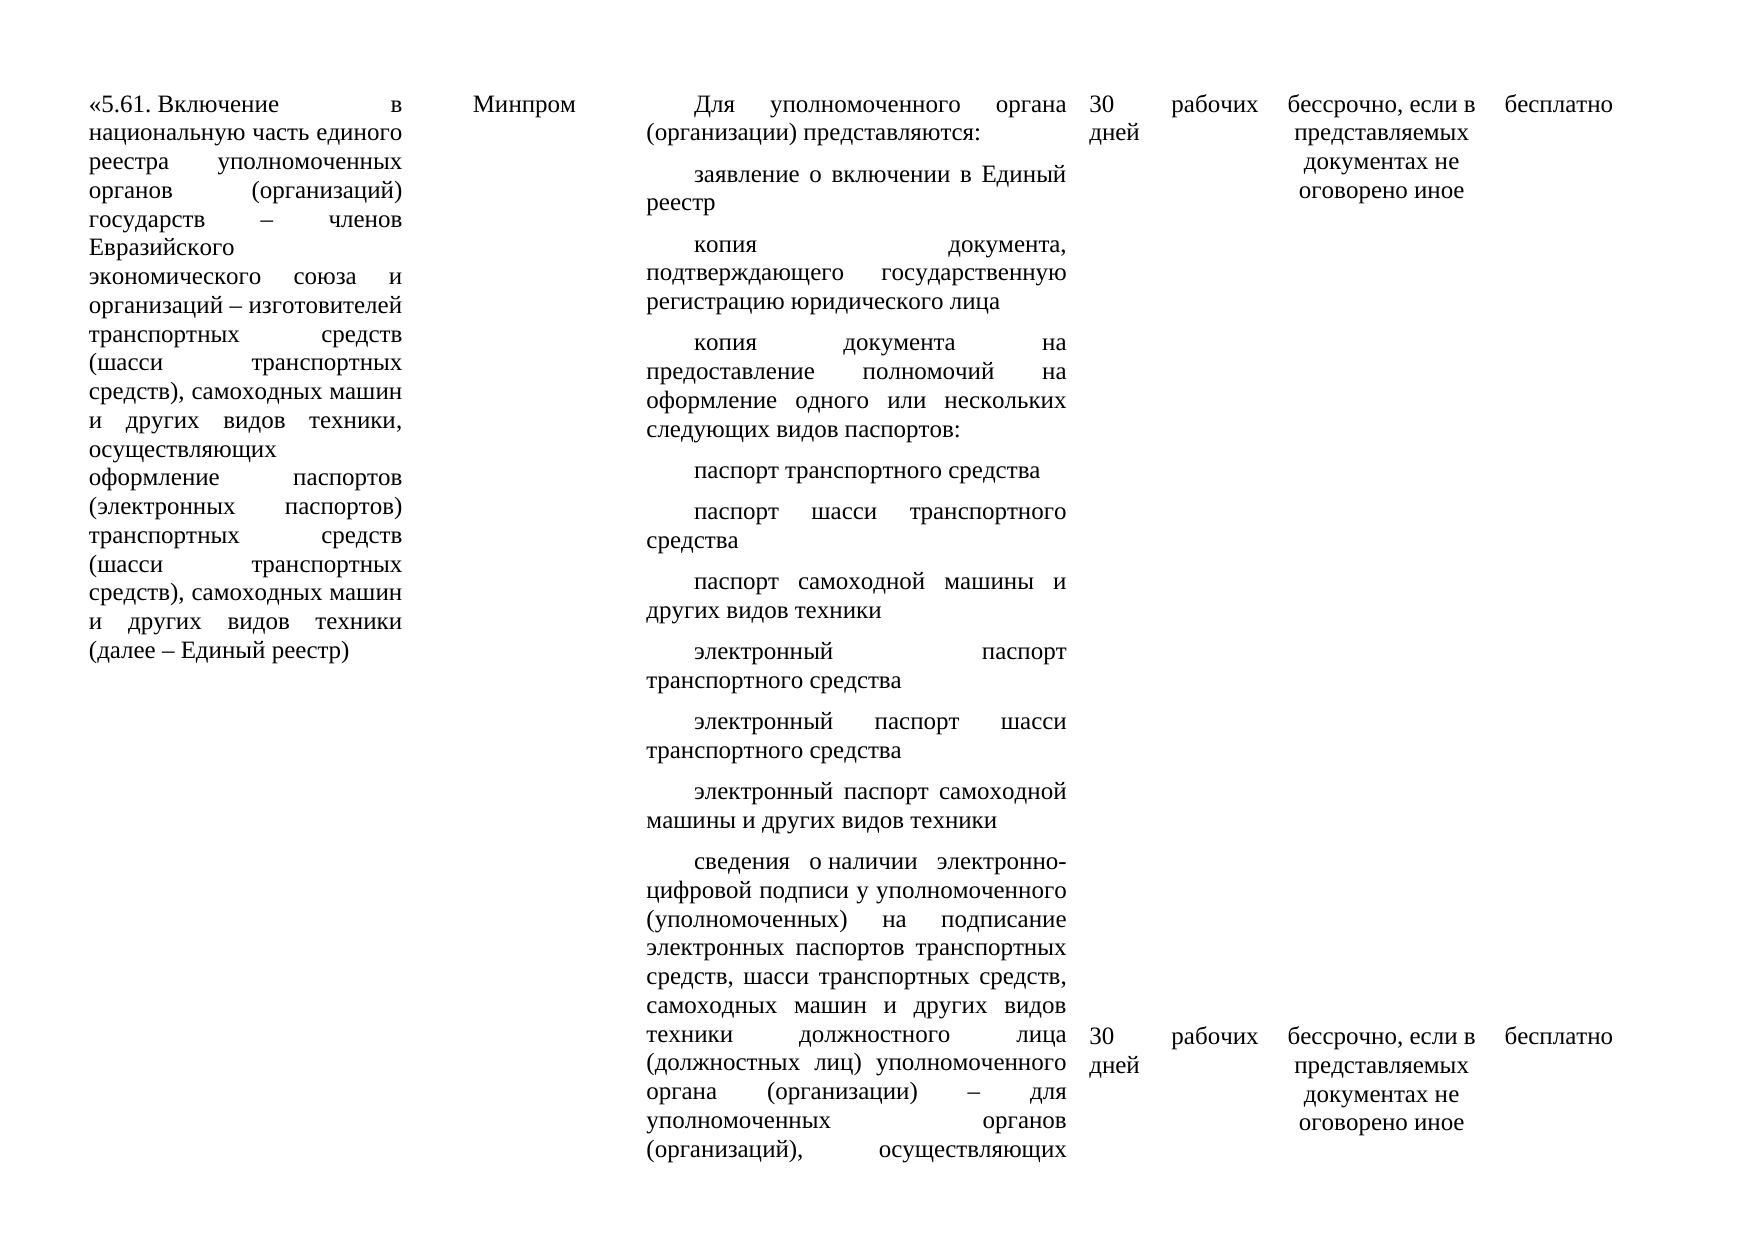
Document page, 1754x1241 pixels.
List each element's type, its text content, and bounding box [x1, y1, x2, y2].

table_header Минпром [414, 89, 635, 1165]
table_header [1493, 89, 1654, 1165]
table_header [78, 89, 413, 1165]
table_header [635, 89, 1078, 1165]
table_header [1078, 89, 1270, 1165]
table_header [1270, 89, 1493, 1165]
